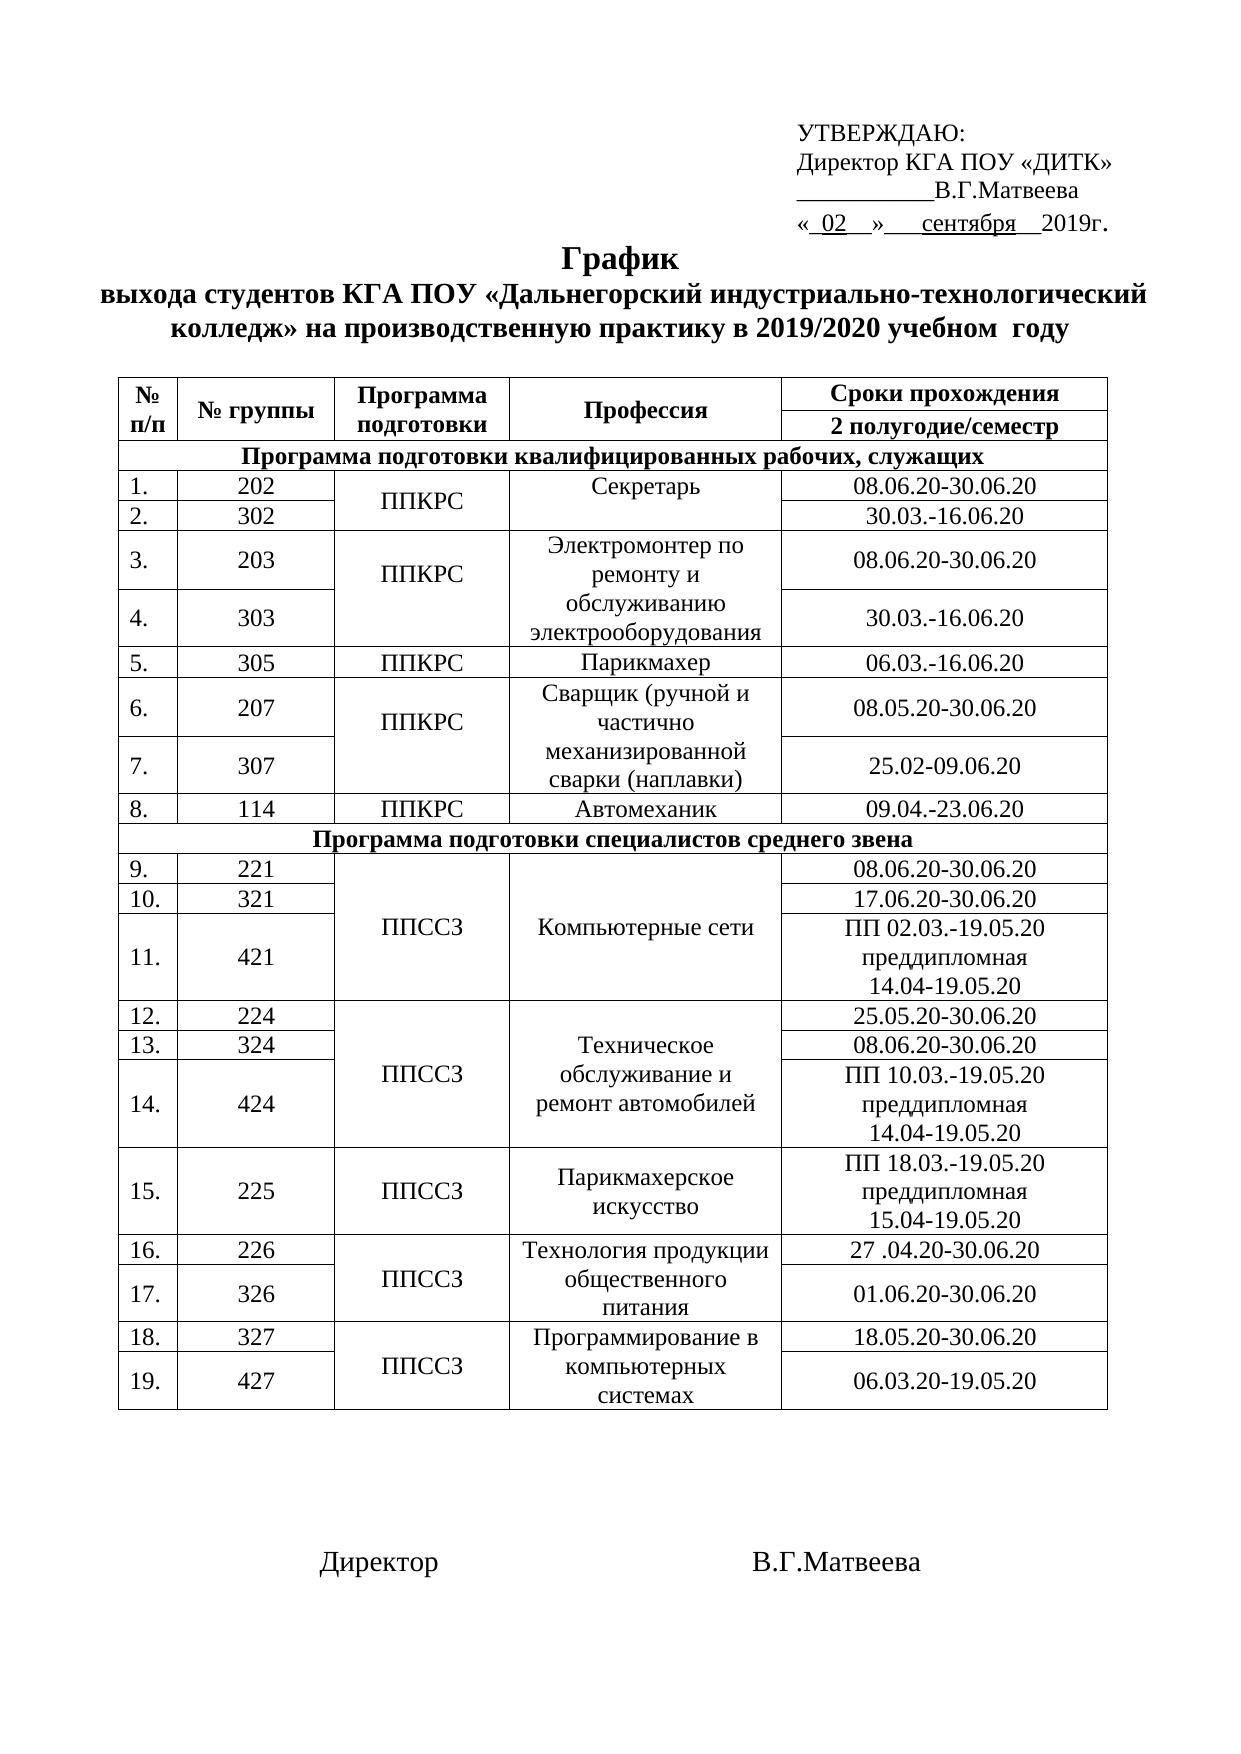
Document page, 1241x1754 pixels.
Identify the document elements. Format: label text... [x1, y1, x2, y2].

table_header № п/п [119, 378, 177, 440]
table_cell 09.04.-23.06.20 [782, 794, 1107, 823]
table_cell 424 [178, 1060, 334, 1147]
table_cell ППКРС [335, 647, 509, 677]
table_cell [119, 854, 177, 883]
table_cell 30.03.-16.06.20 [782, 590, 1107, 646]
table_cell ППКРС [335, 794, 509, 823]
text «_02__»___сентября__2019г. [723, 204, 1240, 238]
table_cell Компьютерные сети [510, 854, 781, 1000]
table_cell 08.05.20-30.06.20 [782, 678, 1107, 736]
table_cell ППССЗ [335, 854, 509, 1000]
table_cell 303 [178, 590, 334, 646]
table_cell 327 [178, 1322, 334, 1351]
table_cell ППССЗ [335, 1001, 509, 1147]
table_cell 307 [178, 737, 334, 793]
table_cell [119, 914, 177, 1000]
table_cell Парикмахер [510, 647, 781, 677]
table_header Программа подготовки [335, 378, 509, 440]
table_cell [119, 1352, 177, 1408]
table_cell [119, 1322, 177, 1351]
table_cell [119, 1265, 177, 1321]
table_cell [119, 1235, 177, 1264]
table_cell 224 [178, 1001, 334, 1029]
table_cell [119, 531, 177, 589]
table_cell [119, 590, 177, 646]
table_cell 226 [178, 1235, 334, 1264]
table_cell ППКРС [335, 471, 509, 529]
table_cell 2 полугодие/семестр [782, 411, 1107, 440]
table_cell ППССЗ [335, 1148, 509, 1234]
table_cell 202 [178, 471, 334, 500]
text График [59, 238, 1181, 276]
table_cell 06.03.20-19.05.20 [782, 1352, 1107, 1408]
table_cell Сварщик (ручной и частично механизированной сварки (наплавки) [510, 678, 781, 793]
table_cell [119, 678, 177, 736]
table_cell 08.06.20-30.06.20 [782, 471, 1107, 500]
table_cell [119, 501, 177, 529]
table_cell 17.06.20-30.06.20 [782, 884, 1107, 912]
table_cell 203 [178, 531, 334, 589]
table_cell 225 [178, 1148, 334, 1234]
table_cell Технология продукции общественного питания [510, 1235, 781, 1321]
table_cell 08.06.20-30.06.20 [782, 531, 1107, 589]
table_cell 207 [178, 678, 334, 736]
table_cell Автомеханик [510, 794, 781, 823]
table_cell 421 [178, 914, 334, 1000]
table_cell Секретарь [510, 471, 781, 529]
table_cell ППССЗ [335, 1322, 509, 1408]
table_cell [119, 1148, 177, 1234]
table_cell Техническое обслуживание и ремонт автомобилей [510, 1001, 781, 1147]
table_cell 08.06.20-30.06.20 [782, 854, 1107, 883]
table_cell 25.05.20-30.06.20 [782, 1001, 1107, 1029]
table_cell 27 .04.20-30.06.20 [782, 1235, 1107, 1264]
table_cell Программа подготовки специалистов среднего звена [119, 824, 1107, 853]
table_cell 302 [178, 501, 334, 529]
table_cell [119, 1001, 177, 1029]
table_cell 326 [178, 1265, 334, 1321]
table_cell Программирование в компьютерных системах [510, 1322, 781, 1408]
text УТВЕРЖДАЮ: [723, 118, 1240, 147]
table_cell ППКРС [335, 678, 509, 793]
table_cell [119, 1031, 177, 1059]
table_cell [119, 647, 177, 677]
table_cell 18.05.20-30.06.20 [782, 1322, 1107, 1351]
table_cell 221 [178, 854, 334, 883]
table_cell 25.02-09.06.20 [782, 737, 1107, 793]
table_cell ПП 18.03.-19.05.20 преддипломная 15.04-19.05.20 [782, 1148, 1107, 1234]
table_cell [119, 1060, 177, 1147]
text ___________В.Г.Матвеева [723, 176, 1240, 204]
table_header Сроки прохождения [782, 378, 1107, 410]
table_cell 324 [178, 1031, 334, 1059]
table_cell 30.03.-16.06.20 [782, 501, 1107, 529]
text выхода студентов КГА ПОУ «Дальнегорский индустриально-технологический колледж» на производственную практику в 2019/2020 учебном году [59, 276, 1181, 343]
table_cell 114 [178, 794, 334, 823]
table_cell Парикмахерское искусство [510, 1148, 781, 1234]
table_cell Программа подготовки квалифицированных рабочих, служащих [119, 441, 1107, 470]
table_cell Электромонтер по ремонту и обслуживанию электрооборудования [510, 531, 781, 646]
table_cell ПП 10.03.-19.05.20 преддипломная 14.04-19.05.20 [782, 1060, 1107, 1147]
table_header Профессия [510, 378, 781, 440]
table_cell 305 [178, 647, 334, 677]
table_cell [119, 737, 177, 793]
table_cell 06.03.-16.06.20 [782, 647, 1107, 677]
table_cell 321 [178, 884, 334, 912]
table_header № группы [178, 378, 334, 440]
table_cell [119, 794, 177, 823]
table_cell ПП 02.03.-19.05.20 преддипломная 14.04-19.05.20 [782, 914, 1107, 1000]
table_cell ППКРС [335, 531, 509, 646]
text Директор В.Г.Матвеева [59, 1544, 1181, 1577]
table_cell [119, 471, 177, 500]
table_cell [119, 884, 177, 912]
table_cell ППССЗ [335, 1235, 509, 1321]
text Директор КГА ПОУ «ДИТК» [723, 147, 1240, 176]
table_cell 08.06.20-30.06.20 [782, 1031, 1107, 1059]
table_cell 01.06.20-30.06.20 [782, 1265, 1107, 1321]
table_cell 427 [178, 1352, 334, 1408]
